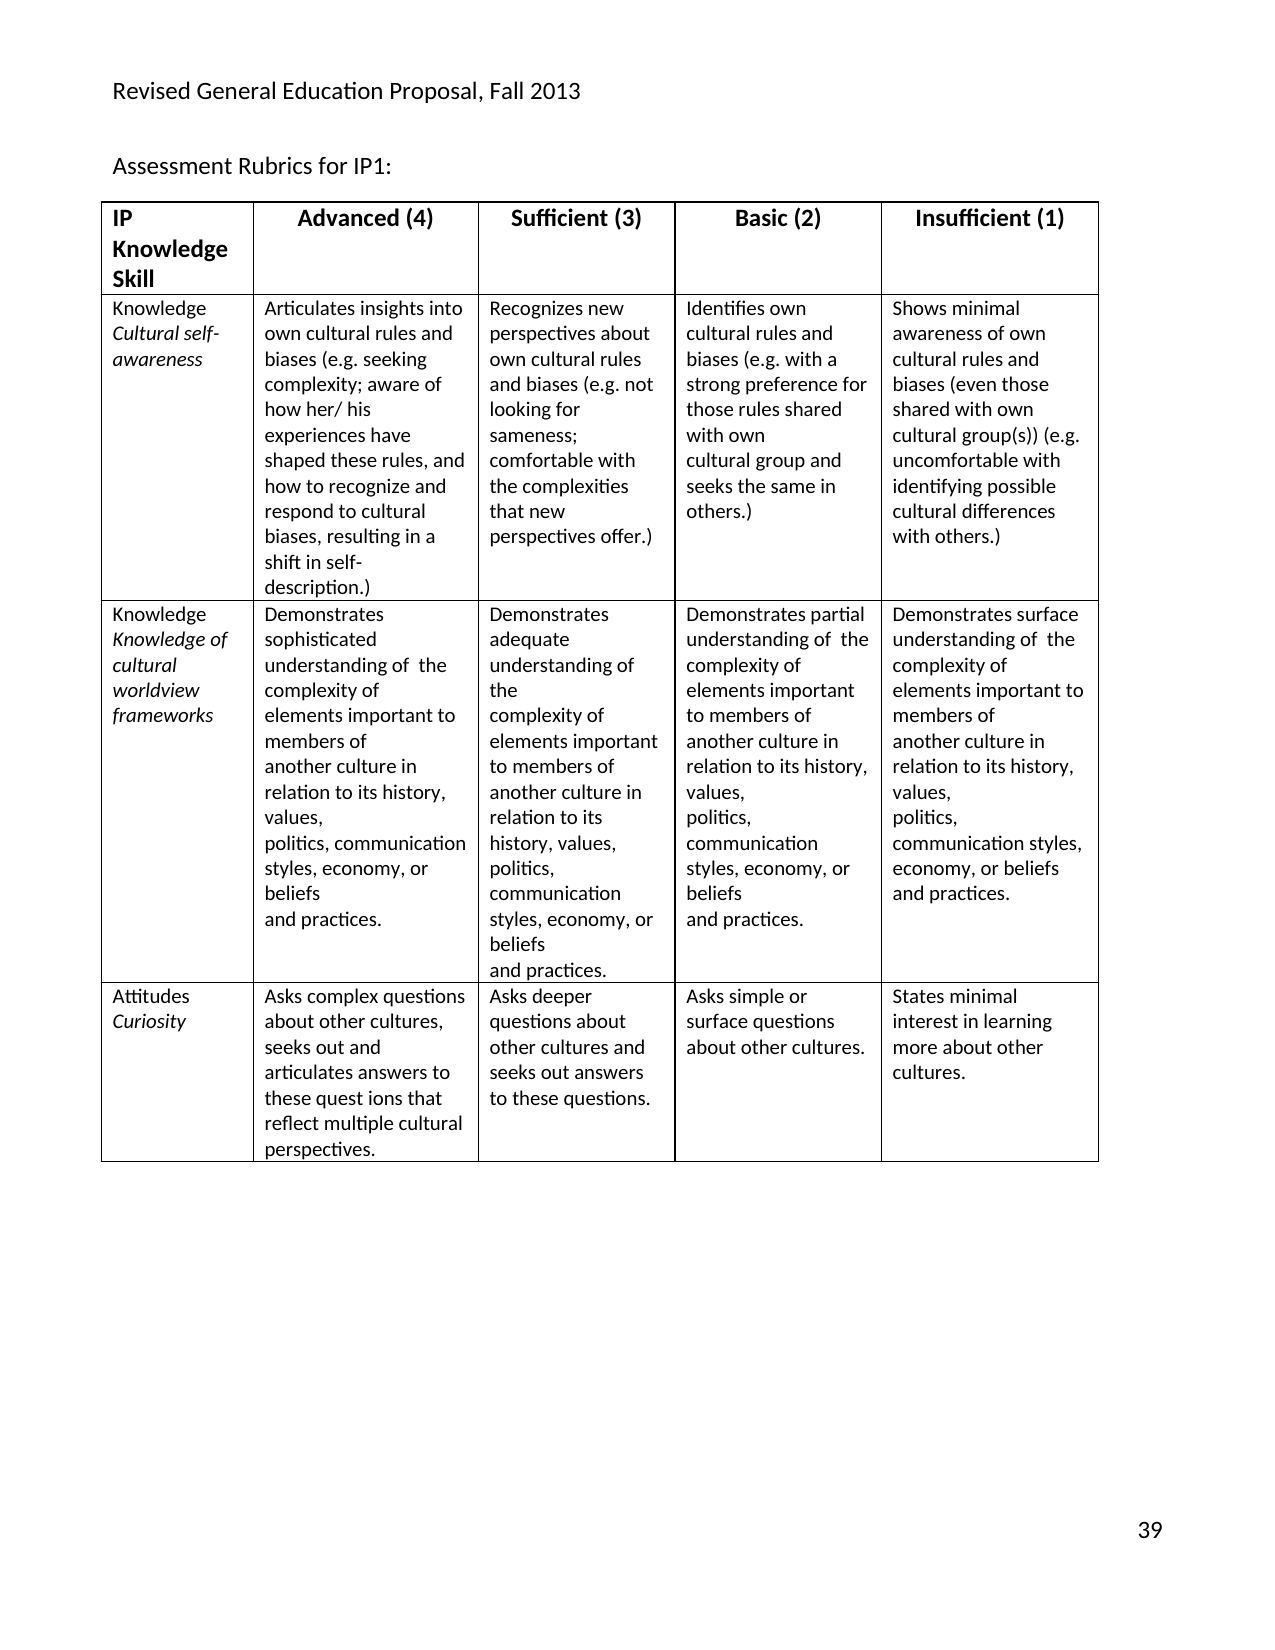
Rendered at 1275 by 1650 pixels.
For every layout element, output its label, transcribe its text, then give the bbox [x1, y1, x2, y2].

text Assessment Rubrics for IP1: [112, 150, 1162, 181]
table_cell Demonstrates surface understanding of the complexity of elements important to members of another culture in relation to its history, values, politics, communication styles, economy, or beliefs and practices. [882, 601, 1098, 982]
table_cell Shows minimal awareness of own cultural rules and biases (even those shared with own cultural group(s)) (e.g. uncomfortable with identifying possible cultural differences with others.) [882, 295, 1098, 600]
table_header Advanced (4) [254, 203, 478, 294]
table_header IP Knowledge Skill [102, 203, 253, 294]
table_cell Asks simple or surface questions about other cultures. [676, 983, 881, 1161]
table_cell Asks complex questions about other cultures, seeks out and articulates answers to these quest ions that reflect multiple cultural perspectives. [254, 983, 478, 1161]
table_cell Demonstrates sophisticated understanding of the complexity of elements important to members of another culture in relation to its history, values, politics, communication styles, economy, or beliefs and practices. [254, 601, 478, 982]
table_cell Articulates insights into own cultural rules and biases (e.g. seeking complexity; aware of how her/ his experiences have shaped these rules, and how to recognize and respond to cultural biases, resulting in a shift in self-description.) [254, 295, 478, 600]
table_header Basic (2) [676, 203, 881, 294]
table_cell Attitudes Curiosity [102, 983, 253, 1161]
table_header Sufficient (3) [479, 203, 674, 294]
table_cell Demonstrates adequate understanding of the complexity of elements important to members of another culture in relation to its history, values, politics, communication styles, economy, or beliefs and practices. [479, 601, 674, 982]
table_cell Recognizes new perspectives about own cultural rules and biases (e.g. not looking for sameness; comfortable with the complexities that new perspectives offer.) [479, 295, 674, 600]
table_cell Knowledge Knowledge of cultural worldview frameworks [102, 601, 253, 982]
table_header Insufficient (1) [882, 203, 1098, 294]
table_cell Demonstrates partial understanding of the complexity of elements important to members of another culture in relation to its history, values, politics, communication styles, economy, or beliefs and practices. [676, 601, 881, 982]
table_cell Knowledge Cultural self- awareness [102, 295, 253, 600]
table_cell Identifies own cultural rules and biases (e.g. with a strong preference for those rules shared with own cultural group and seeks the same in others.) [676, 295, 881, 600]
table_cell Asks deeper questions about other cultures and seeks out answers to these questions. [479, 983, 674, 1161]
table_cell States minimal interest in learning more about other cultures. [882, 983, 1098, 1161]
